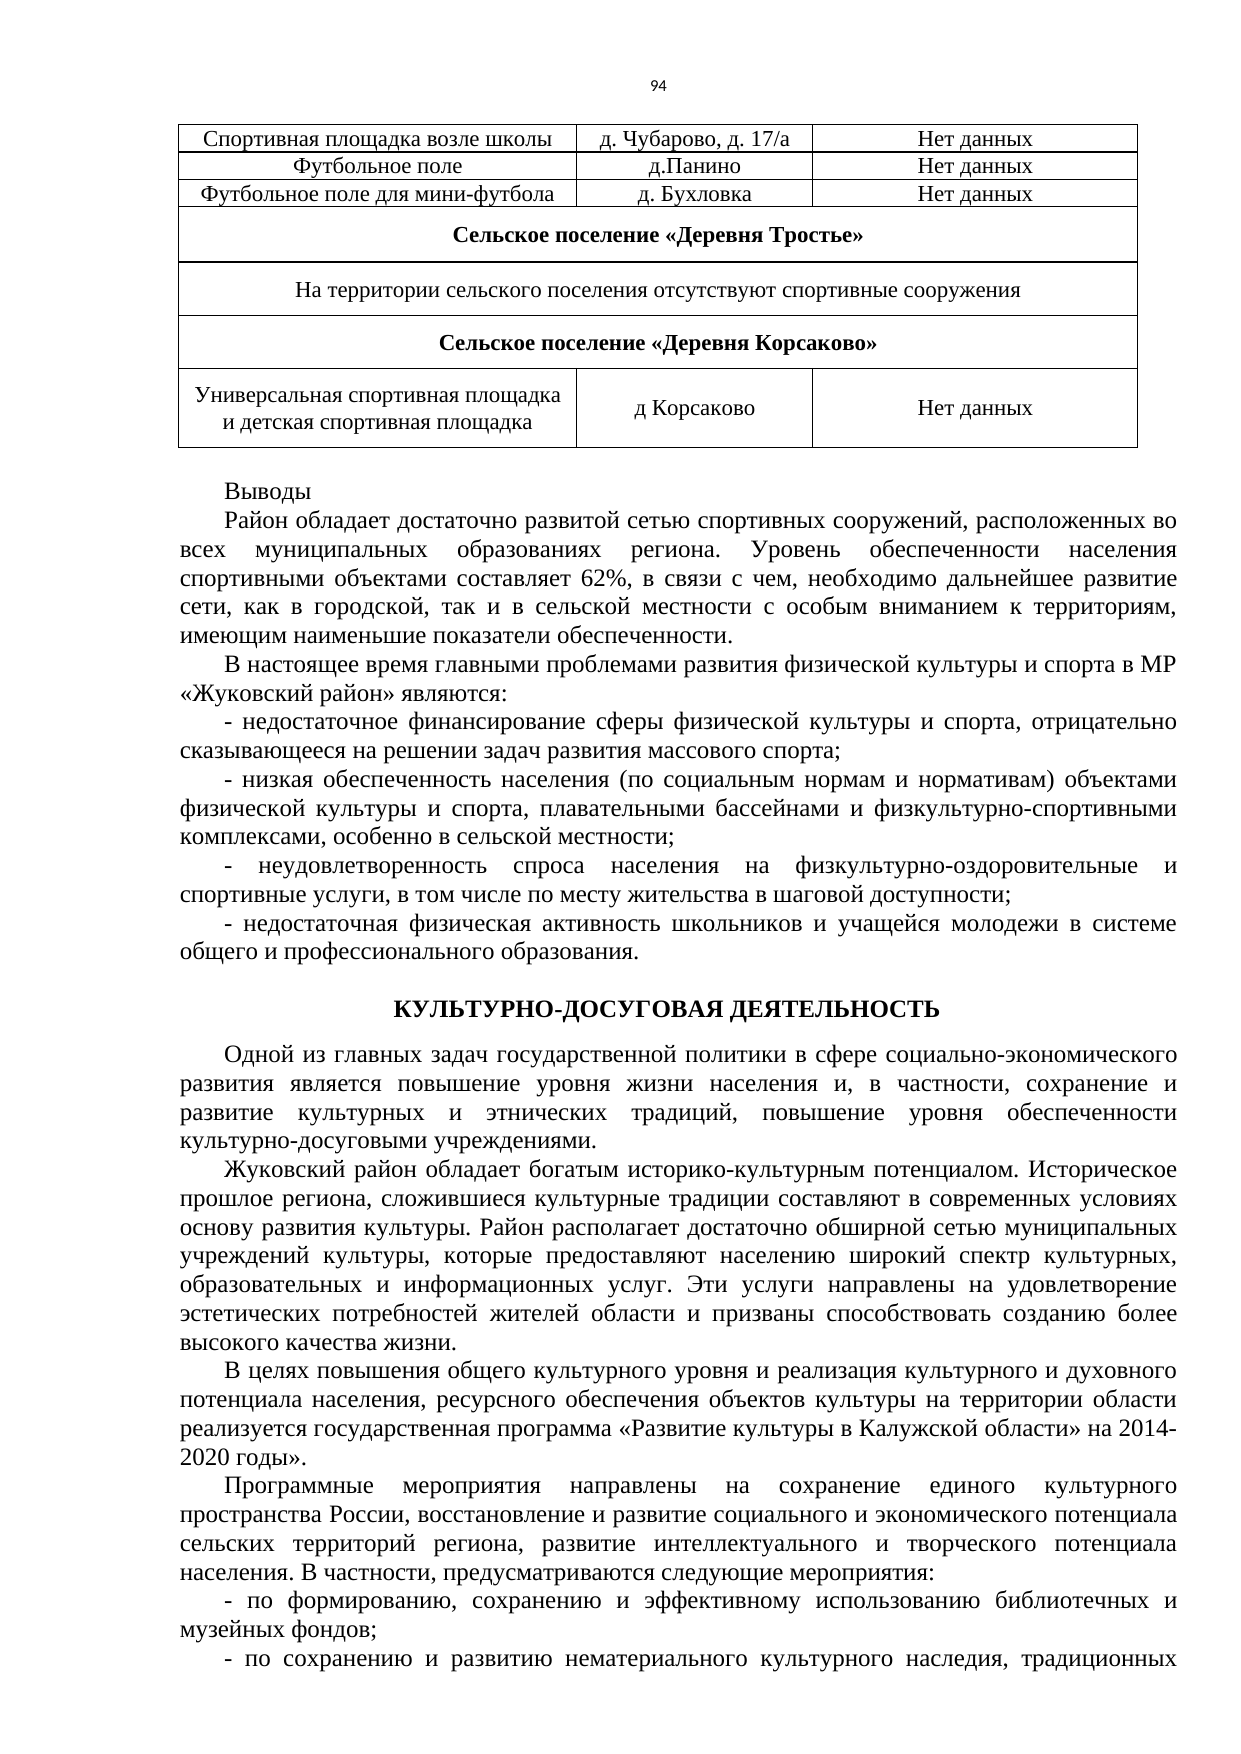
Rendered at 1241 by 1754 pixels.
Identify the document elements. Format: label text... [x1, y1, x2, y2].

text - низкая обеспеченность населения (по социальным нормам и нормативам) объектами физической культуры и спорта, плавательными бассейнами и физкультурно-спортивными комплексами, особенно в сельской местности; [179, 764, 1178, 850]
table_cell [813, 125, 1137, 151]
text В настоящее время главными проблемами развития физической культуры и спорта в МР «Жуковский район» являются: [179, 649, 1178, 706]
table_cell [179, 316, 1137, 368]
text Одной из главных задач государственной политики в сфере социально-экономического развития является повышение уровня жизни населения и, в частности, сохранение и развитие культурных и этнических традиций, повышение уровня обеспеченности культурно-досуговыми учреждениями. [179, 1039, 1178, 1154]
text Программные мероприятия направлены на сохранение единого культурного пространства России, восстановление и развитие социального и экономического потенциала сельских территорий региона, развитие интеллектуального и творческого потенциала населения. В частности, предусматриваются следующие мероприятия: [179, 1471, 1178, 1586]
text - неудовлетворенность спроса населения на физкультурно-оздоровительные и спортивные услуги, в том числе по месту жительства в шаговой доступности; [179, 850, 1178, 908]
text Жуковский район обладает богатым историко-культурным потенциалом. Историческое прошлое региона, сложившиеся культурные традиции составляют в современных условиях основу развития культуры. Район располагает достаточно обширной сетью муниципальных учреждений культуры, которые предоставляют населению широкий спектр культурных, образовательных и информационных услуг. Эти услуги направлены на удовлетворение эстетических потребностей жителей области и призваны способствовать созданию более высокого качества жизни. [179, 1154, 1178, 1356]
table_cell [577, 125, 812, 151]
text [179, 1643, 1178, 1672]
text - по формированию, сохранению и эффективному использованию библиотечных и музейных фондов; [179, 1586, 1178, 1643]
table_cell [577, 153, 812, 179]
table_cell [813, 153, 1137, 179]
text Выводы [179, 476, 1178, 505]
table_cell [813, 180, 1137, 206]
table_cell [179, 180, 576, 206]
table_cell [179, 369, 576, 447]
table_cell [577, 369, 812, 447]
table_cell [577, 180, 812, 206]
text Район обладает достаточно развитой сетью спортивных сооружений, расположенных во всех муниципальных образованиях региона. Уровень обеспеченности населения спортивными объектами составляет 62%, в связи с чем, необходимо дальнейшее развитие сети, как в городской, так и в сельской местности с особым вниманием к территориям, имеющим наименьшие показатели обеспеченности. [179, 505, 1178, 649]
subtitle КУЛЬТУРНО-ДОСУГОВАЯ ДЕЯТЕЛЬНОСТЬ [150, 994, 1139, 1023]
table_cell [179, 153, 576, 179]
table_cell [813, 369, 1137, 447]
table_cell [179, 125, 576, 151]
text В целях повышения общего культурного уровня и реализация культурного и духовного потенциала населения, ресурсного обеспечения объектов культуры на территории области реализуется государственная программа «Развитие культуры в Калужской области» на 2014-2020 годы». [179, 1356, 1178, 1471]
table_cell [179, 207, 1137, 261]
text - недостаточная физическая активность школьников и учащейся молодежи в системе общего и профессионального образования. [179, 908, 1178, 965]
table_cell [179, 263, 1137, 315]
text - недостаточное финансирование сферы физической культуры и спорта, отрицательно сказывающееся на решении задач развития массового спорта; [179, 706, 1178, 764]
